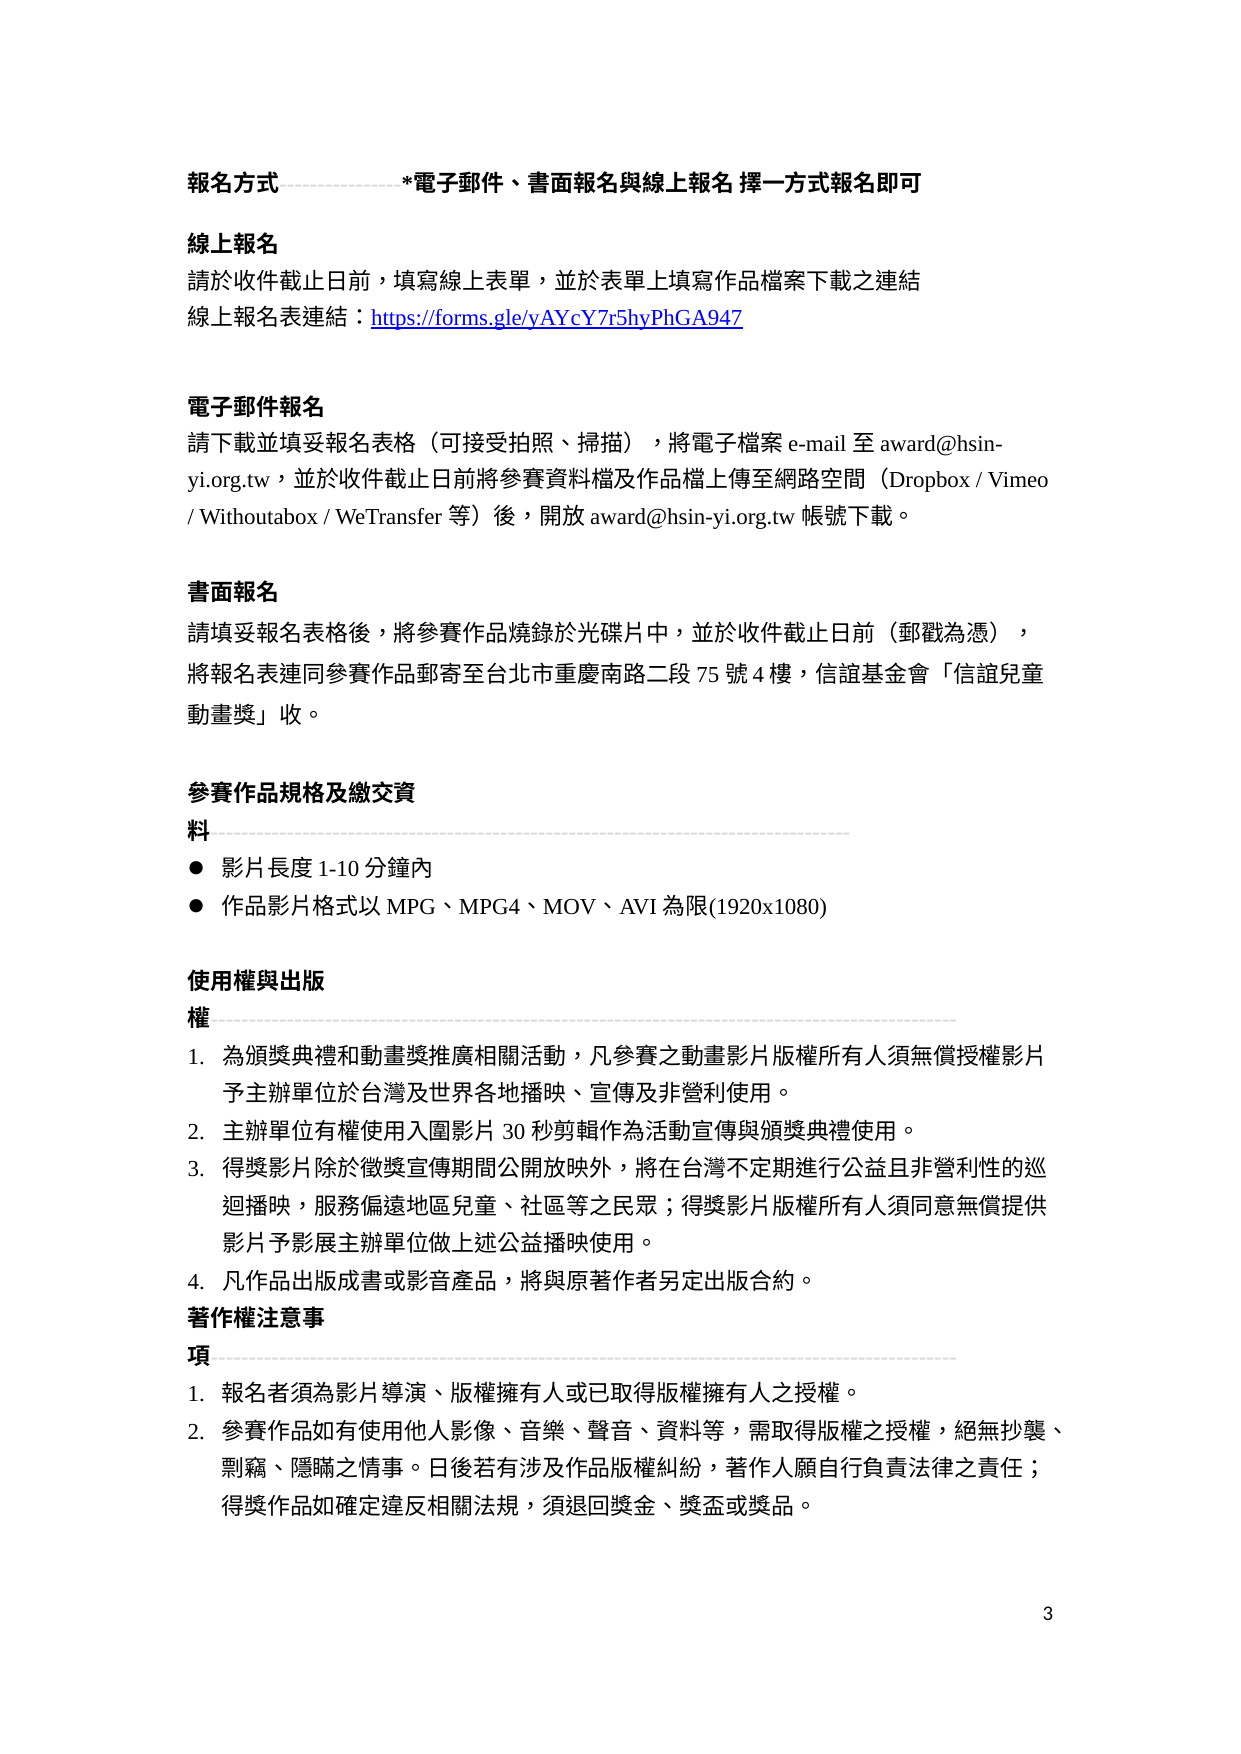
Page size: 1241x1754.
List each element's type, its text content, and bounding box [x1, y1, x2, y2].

list 報名者須為影片導演、版權擁有人或已取得版權擁有人之授權。 [187, 1373, 1053, 1411]
text 著作權注意事項-------------------------------------------------------------------------------------------------- [187, 1298, 1053, 1373]
list 影片長度1-10分鐘內 [187, 848, 1053, 886]
list 得獎影片除於徵獎宣傳期間公開放映外，將在台灣不定期進行公益且非營利性的巡迴播映，服務偏遠地區兒童、社區等之民眾；得獎影片版權所有人須同意無償提供影片予影展主辦單位做上述公益播映使用。 [187, 1148, 1053, 1261]
list 凡作品出版成書或影音產品，將與原著作者另定出版合約。 [187, 1261, 1053, 1298]
list 主辦單位有權使用入圍影片30 秒剪輯作為活動宣傳與頒獎典禮使用。 [187, 1111, 1053, 1148]
text 書面報名 [187, 572, 1053, 609]
text 請填妥報名表格後，將參賽作品燒錄於光碟片中，並於收件截止日前（郵戳為憑），將報名表連同參賽作品郵寄至台北市重慶南路二段75 號4 樓，信誼基金會「信誼兒童動畫獎」收。 [187, 612, 1053, 732]
text 線上報名表連結：https://forms.gle/yAYcY7r5hyPhGA947 [187, 299, 1053, 332]
text 電子郵件報名 [187, 388, 1053, 422]
text 報名方式----------------*電子郵件、書面報名與線上報名 擇一方式報名即可 [187, 162, 1053, 200]
text 請下載並填妥報名表格（可接受拍照、掃描），將電子檔案e-mail 至award@hsin-yi.org.tw，並於收件截止日前將參賽資料檔及作品檔上傳至網路空間（Dropbox / Vimeo / Withoutabox / WeTransfer 等）後，開放award@hsin-yi.org.tw 帳號下載。 [187, 425, 1053, 531]
list 為頒獎典禮和動畫獎推廣相關活動，凡參賽之動畫影片版權所有人須無償授權影片予主辦單位於台灣及世界各地播映、宣傳及非營利使用。 [187, 1036, 1053, 1111]
list 參賽作品如有使用他人影像、音樂、聲音、資料等，需取得版權之授權，絕無抄襲、剽竊、隱瞞之情事。日後若有涉及作品版權糾紛，著作人願自行負責法律之責任；得獎作品如確定違反相關法規，須退回獎金、獎盃或獎品。 [187, 1411, 1053, 1523]
list 作品影片格式以MPG、MPG4、MOV、AVI 為限(1920x1080) [187, 886, 1053, 923]
text 參賽作品規格及繳交資料------------------------------------------------------------------------------------ [187, 773, 1053, 848]
text 請於收件截止日前，填寫線上表單，並於表單上填寫作品檔案下載之連結 [187, 263, 1053, 296]
text 使用權與出版權-------------------------------------------------------------------------------------------------- [187, 961, 1053, 1036]
text 線上報名 [187, 226, 1053, 259]
